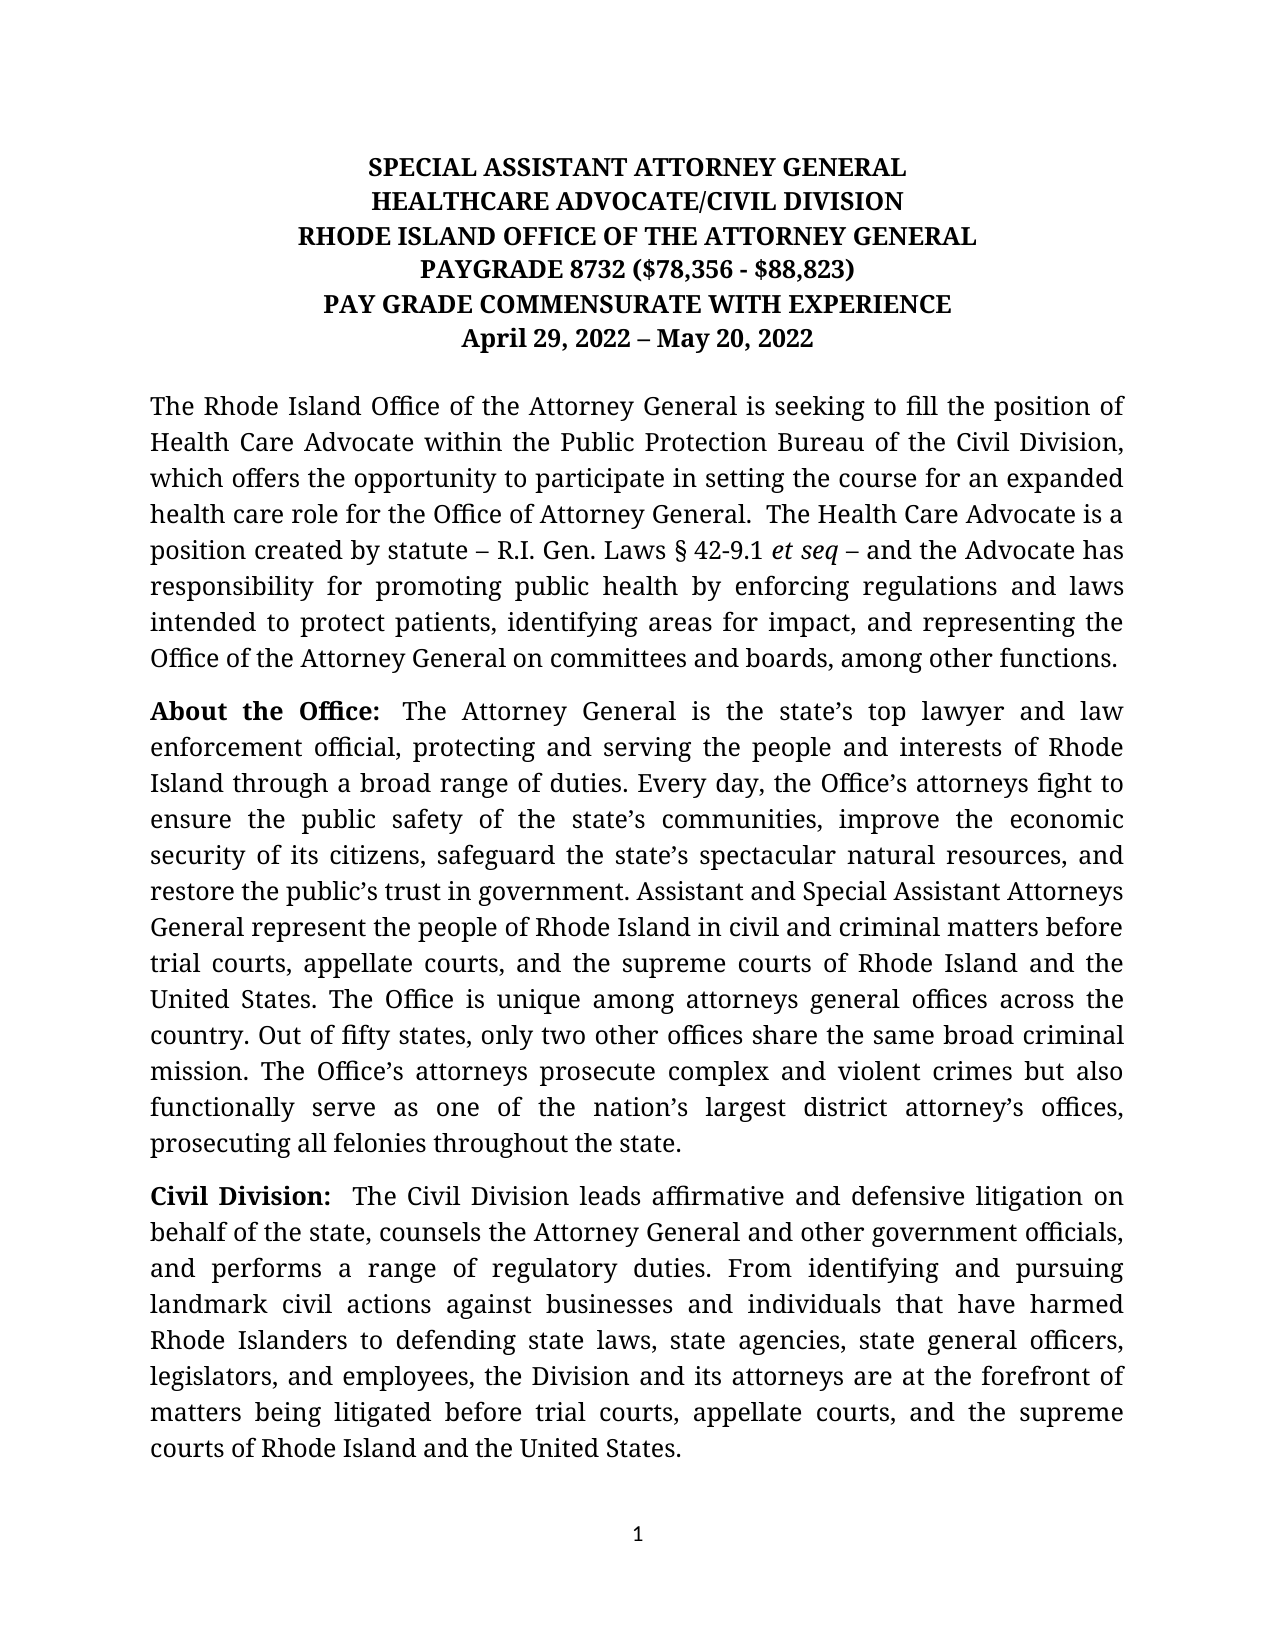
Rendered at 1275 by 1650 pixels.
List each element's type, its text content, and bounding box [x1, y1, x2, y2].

text About the Office: The Attorney General is the state’s top lawyer and law enforcement official, protecting and serving the people and interests of Rhode Island through a broad range of duties. Every day, the Office’s attorneys fight to ensure the public safety of the state’s communities, improve the economic security of its citizens, safeguard the state’s spectacular natural resources, and restore the public’s trust in government. Assistant and Special Assistant Attorneys General represent the people of Rhode Island in civil and criminal matters before trial courts, appellate courts, and the supreme courts of Rhode Island and the United States. The Office is unique among attorneys general offices across the country. Out of fifty states, only two other offices share the same broad criminal mission. The Office’s attorneys prosecute complex and violent crimes but also functionally serve as one of the nation’s largest district attorney’s offices, prosecuting all felonies throughout the state. [150, 693, 1125, 1160]
text Civil Division: The Civil Division leads affirmative and defensive litigation on behalf of the state, counsels the Attorney General and other government officials, and performs a range of regulatory duties. From identifying and pursuing landmark civil actions against businesses and individuals that have harmed Rhode Islanders to defending state laws, state agencies, state general officers, legislators, and employees, the Division and its attorneys are at the forefront of matters being litigated before trial courts, appellate courts, and the supreme courts of Rhode Island and the United States. [150, 1179, 1125, 1465]
text PAYGRADE 8732 ($78,356 - $88,823) [150, 252, 1125, 286]
text SPECIAL ASSISTANT ATTORNEY GENERAL [150, 150, 1125, 184]
text PAY GRADE COMMENSURATE WITH EXPERIENCE [150, 286, 1125, 320]
text The Rhode Island Office of the Attorney General is seeking to fill the position of Health Care Advocate within the Public Protection Bureau of the Civil Division, which offers the opportunity to participate in setting the course for an expanded health care role for the Office of Attorney General. The Health Care Advocate is a position created by statute – R.I. Gen. Laws § 42-9.1 et seq – and the Advocate has responsibility for promoting public health by enforcing regulations and laws intended to protect patients, identifying areas for impact, and representing the Office of the Attorney General on committees and boards, among other functions. [150, 388, 1125, 675]
text RHODE ISLAND OFFICE OF THE ATTORNEY GENERAL [150, 218, 1125, 252]
text April 29, 2022 – May 20, 2022 [150, 320, 1125, 354]
text HEALTHCARE ADVOCATE/CIVIL DIVISION [150, 184, 1125, 218]
